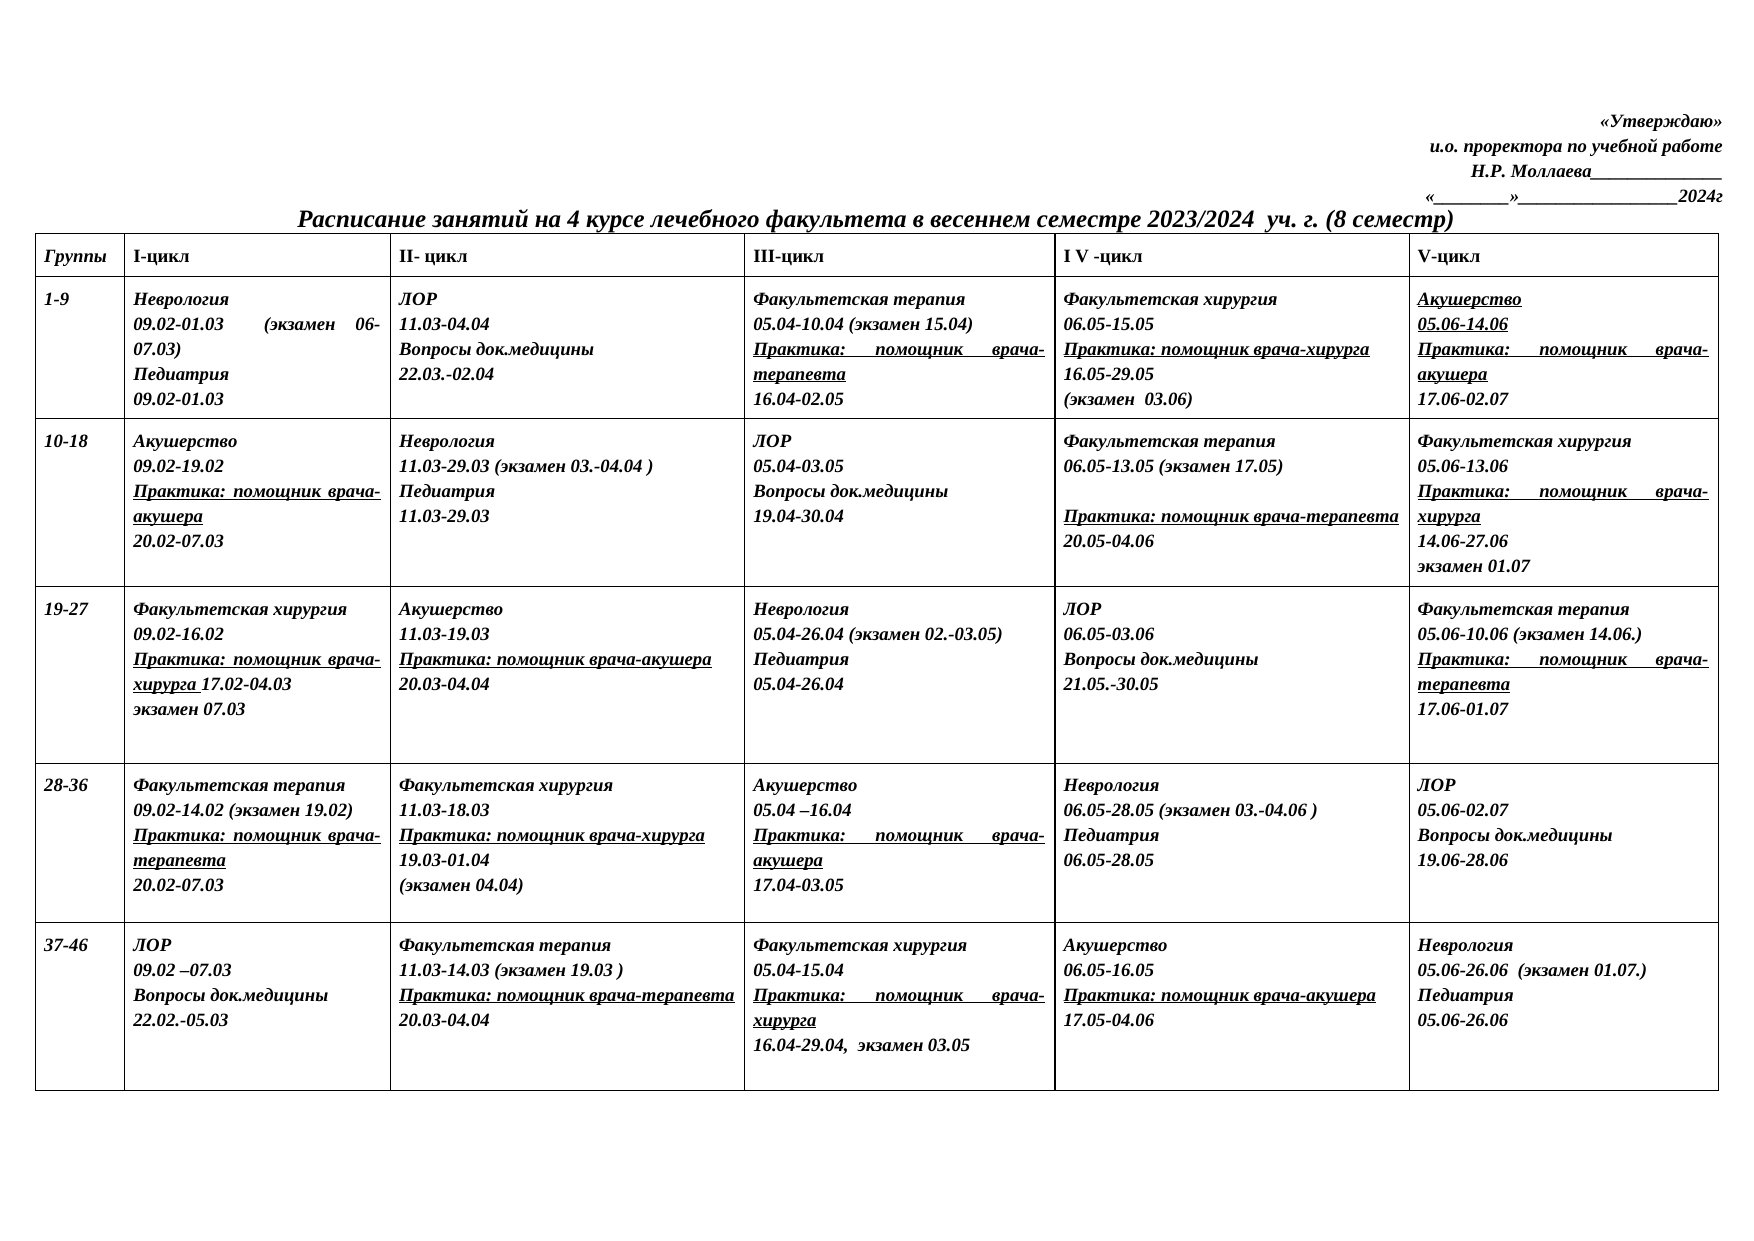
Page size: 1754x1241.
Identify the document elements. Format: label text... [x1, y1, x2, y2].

table_cell Факультетская хирургия 05.04-15.04 Практика: помощник врача-хирурга 16.04-29.04, экзамен 03.05 [745, 923, 1054, 1089]
table_cell ЛОР 05.06-02.07 Вопросы док.медицины 19.06-28.06 [1410, 764, 1718, 922]
table_cell Акушерство 09.02-19.02 Практика: помощник врача-акушера 20.02-07.03 [125, 419, 390, 586]
table_cell 37-46 [36, 923, 124, 1089]
table_cell Факультетская хирургия 11.03-18.03 Практика: помощник врача-хирурга 19.03-01.04 (экзамен 04.04) [391, 764, 744, 922]
text «________»_________________2024г [29, 183, 1724, 208]
table_cell Факультетская терапия 09.02-14.02 (экзамен 19.02) Практика: помощник врача-терапевта 20.02-07.03 [125, 764, 390, 922]
table_cell Акушерство 05.04 –16.04 Практика: помощник врача-акушера 17.04-03.05 [745, 764, 1054, 922]
table_cell Неврология 06.05-28.05 (экзамен 03.-04.06 ) Педиатрия 06.05-28.05 [1056, 764, 1409, 922]
table_header V-цикл [1410, 234, 1718, 276]
table_cell ЛОР 06.05-03.06 Вопросы док.медицины 21.05.-30.05 [1056, 587, 1409, 762]
table_cell Факультетская терапия 05.06-10.06 (экзамен 14.06.) Практика: помощник врача-терапевта 17.06-01.07 [1410, 587, 1718, 762]
table_cell ЛОР 09.02 –07.03 Вопросы док.медицины 22.02.-05.03 [125, 923, 390, 1089]
text «Утверждаю» [29, 108, 1724, 133]
table_cell 19-27 [36, 587, 124, 762]
table_cell Акушерство 06.05-16.05 Практика: помощник врача-акушера 17.05-04.06 [1056, 923, 1409, 1089]
table_cell Факультетская хирургия 05.06-13.06 Практика: помощник врача-хирурга 14.06-27.06 экзамен 01.07 [1410, 419, 1718, 586]
table_cell ЛОР 05.04-03.05 Вопросы док.медицины 19.04-30.04 [745, 419, 1054, 586]
table_header III-цикл [745, 234, 1054, 276]
table_cell Факультетская терапия 06.05-13.05 (экзамен 17.05) Практика: помощник врача-терапевта 20.05-04.06 [1056, 419, 1409, 586]
table_cell ЛОР 11.03-04.04 Вопросы док.медицины 22.03.-02.04 [391, 277, 744, 418]
text и.о. проректора по учебной работе [29, 133, 1724, 158]
table_cell Факультетская хирургия 09.02-16.02 Практика: помощник врача-хирурга 17.02-04.03 экзамен 07.03 [125, 587, 390, 762]
table_cell Факультетская терапия 11.03-14.03 (экзамен 19.03 ) Практика: помощник врача-терапевта 20.03-04.04 [391, 923, 744, 1089]
table_cell Неврология 11.03-29.03 (экзамен 03.-04.04 ) Педиатрия 11.03-29.03 [391, 419, 744, 586]
table_cell 28-36 [36, 764, 124, 922]
table_header I-цикл [125, 234, 390, 276]
table_cell Неврология 05.06-26.06 (экзамен 01.07.) Педиатрия 05.06-26.06 [1410, 923, 1718, 1089]
table_cell Неврология 09.02-01.03 (экзамен 06-07.03) Педиатрия 09.02-01.03 [125, 277, 390, 418]
text Расписание занятий на 4 курсе лечебного факультета в весеннем семестре 2023/2024 уч. г. (8 семестр) [29, 208, 1724, 233]
table_cell 1-9 [36, 277, 124, 418]
table_cell Факультетская хирургия 06.05-15.05 Практика: помощник врача-хирурга 16.05-29.05 (экзамен 03.06) [1056, 277, 1409, 418]
table_cell Акушерство 11.03-19.03 Практика: помощник врача-акушера 20.03-04.04 [391, 587, 744, 762]
text Н.Р. Моллаева______________ [29, 158, 1724, 183]
table_cell 10-18 [36, 419, 124, 586]
table_header II- цикл [391, 234, 744, 276]
table_header Группы [36, 234, 124, 276]
table_cell Факультетская терапия 05.04-10.04 (экзамен 15.04) Практика: помощник врача-терапевта 16.04-02.05 [745, 277, 1054, 418]
table_cell Акушерство 05.06-14.06 Практика: помощник врача-акушера 17.06-02.07 [1410, 277, 1718, 418]
table_cell Неврология 05.04-26.04 (экзамен 02.-03.05) Педиатрия 05.04-26.04 [745, 587, 1054, 762]
table_header I V -цикл [1056, 234, 1409, 276]
